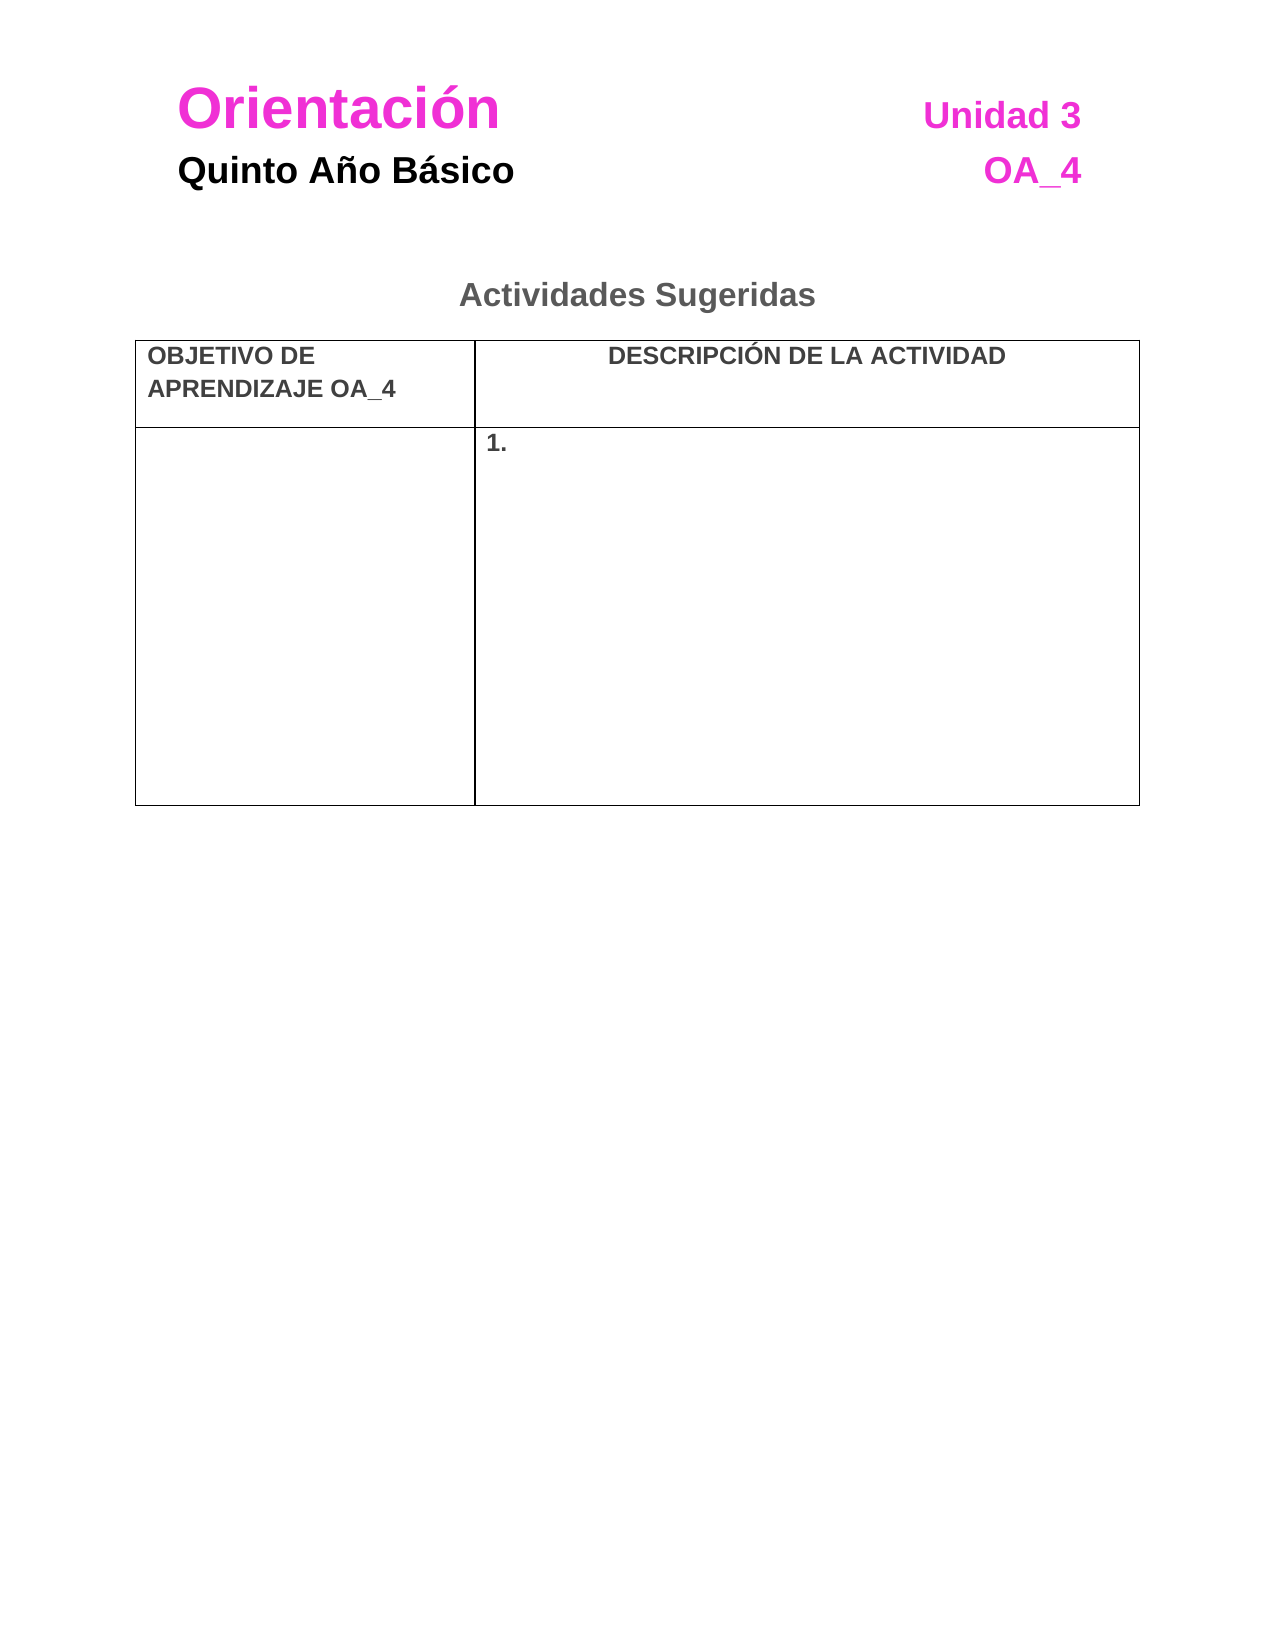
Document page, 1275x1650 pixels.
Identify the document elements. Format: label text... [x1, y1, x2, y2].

table_header DESCRIPCIÓN DE LA ACTIVIDAD [476, 341, 1139, 427]
table_header OBJETIVO DE APRENDIZAJE OA_4 [136, 341, 474, 427]
table_cell 1. [476, 428, 1139, 805]
text Actividades Sugeridas [177, 274, 1098, 313]
table_cell [136, 428, 474, 805]
